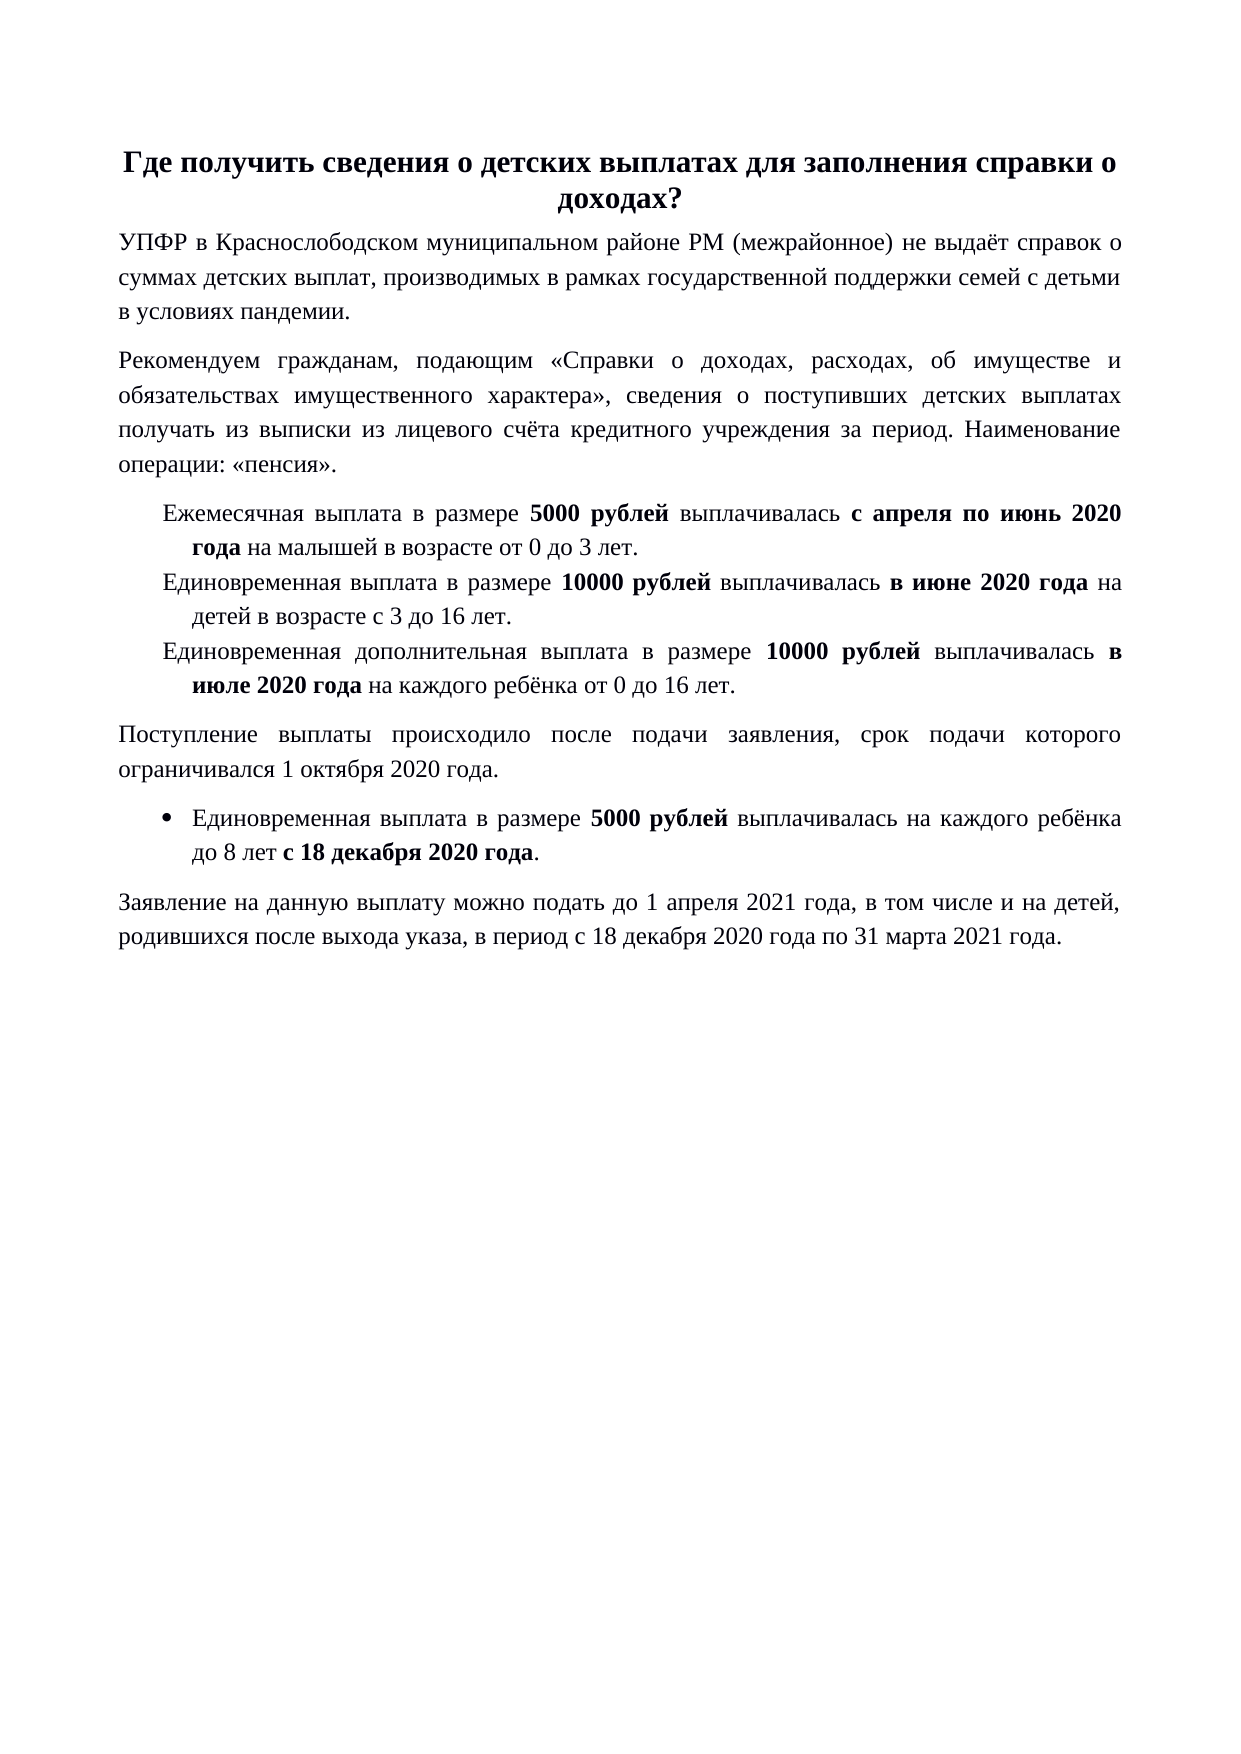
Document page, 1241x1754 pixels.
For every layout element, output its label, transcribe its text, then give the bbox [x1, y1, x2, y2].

list Единовременная дополнительная выплата в размере 10000 рублей выплачивалась в июле 2020 года на каждого ребёнка от 0 до 16 лет. [162, 636, 1122, 699]
text Заявление на данную выплату можно подать до 1 апреля 2021 года, в том числе и на детей, родившихся после выхода указа, в период с 18 декабря 2020 года по 31 марта 2021 года. [118, 887, 1122, 950]
text УПФР в Краснослободском муниципальном районе РМ (межрайонное) не выдаёт справок о суммах детских выплат, производимых в рамках государственной поддержки семей с детьми в условиях пандемии. [118, 227, 1122, 325]
list Ежемесячная выплата в размере 5000 рублей выплачивалась с апреля по июнь 2020 года на малышей в возрасте от 0 до 3 лет. [162, 498, 1122, 561]
text Рекомендуем гражданам, подающим «Справки о доходах, расходах, об имуществе и обязательствах имущественного характера», сведения о поступивших детских выплатах получать из выписки из лицевого счёта кредитного учреждения за период. Наименование операции: «пенсия». [118, 346, 1122, 478]
list Единовременная выплата в размере 10000 рублей выплачивалась в июне 2020 года на детей в возрасте с 3 до 16 лет. [162, 567, 1122, 630]
text Поступление выплаты происходило после подачи заявления, срок подачи которого ограничивался 1 октября 2020 года. [118, 719, 1122, 783]
text Где получить сведения о детских выплатах для заполнения справки о доходах? [118, 143, 1122, 215]
list Единовременная выплата в размере 5000 рублей выплачивалась на каждого ребёнка до 8 лет с 18 декабря 2020 года. [162, 803, 1122, 866]
